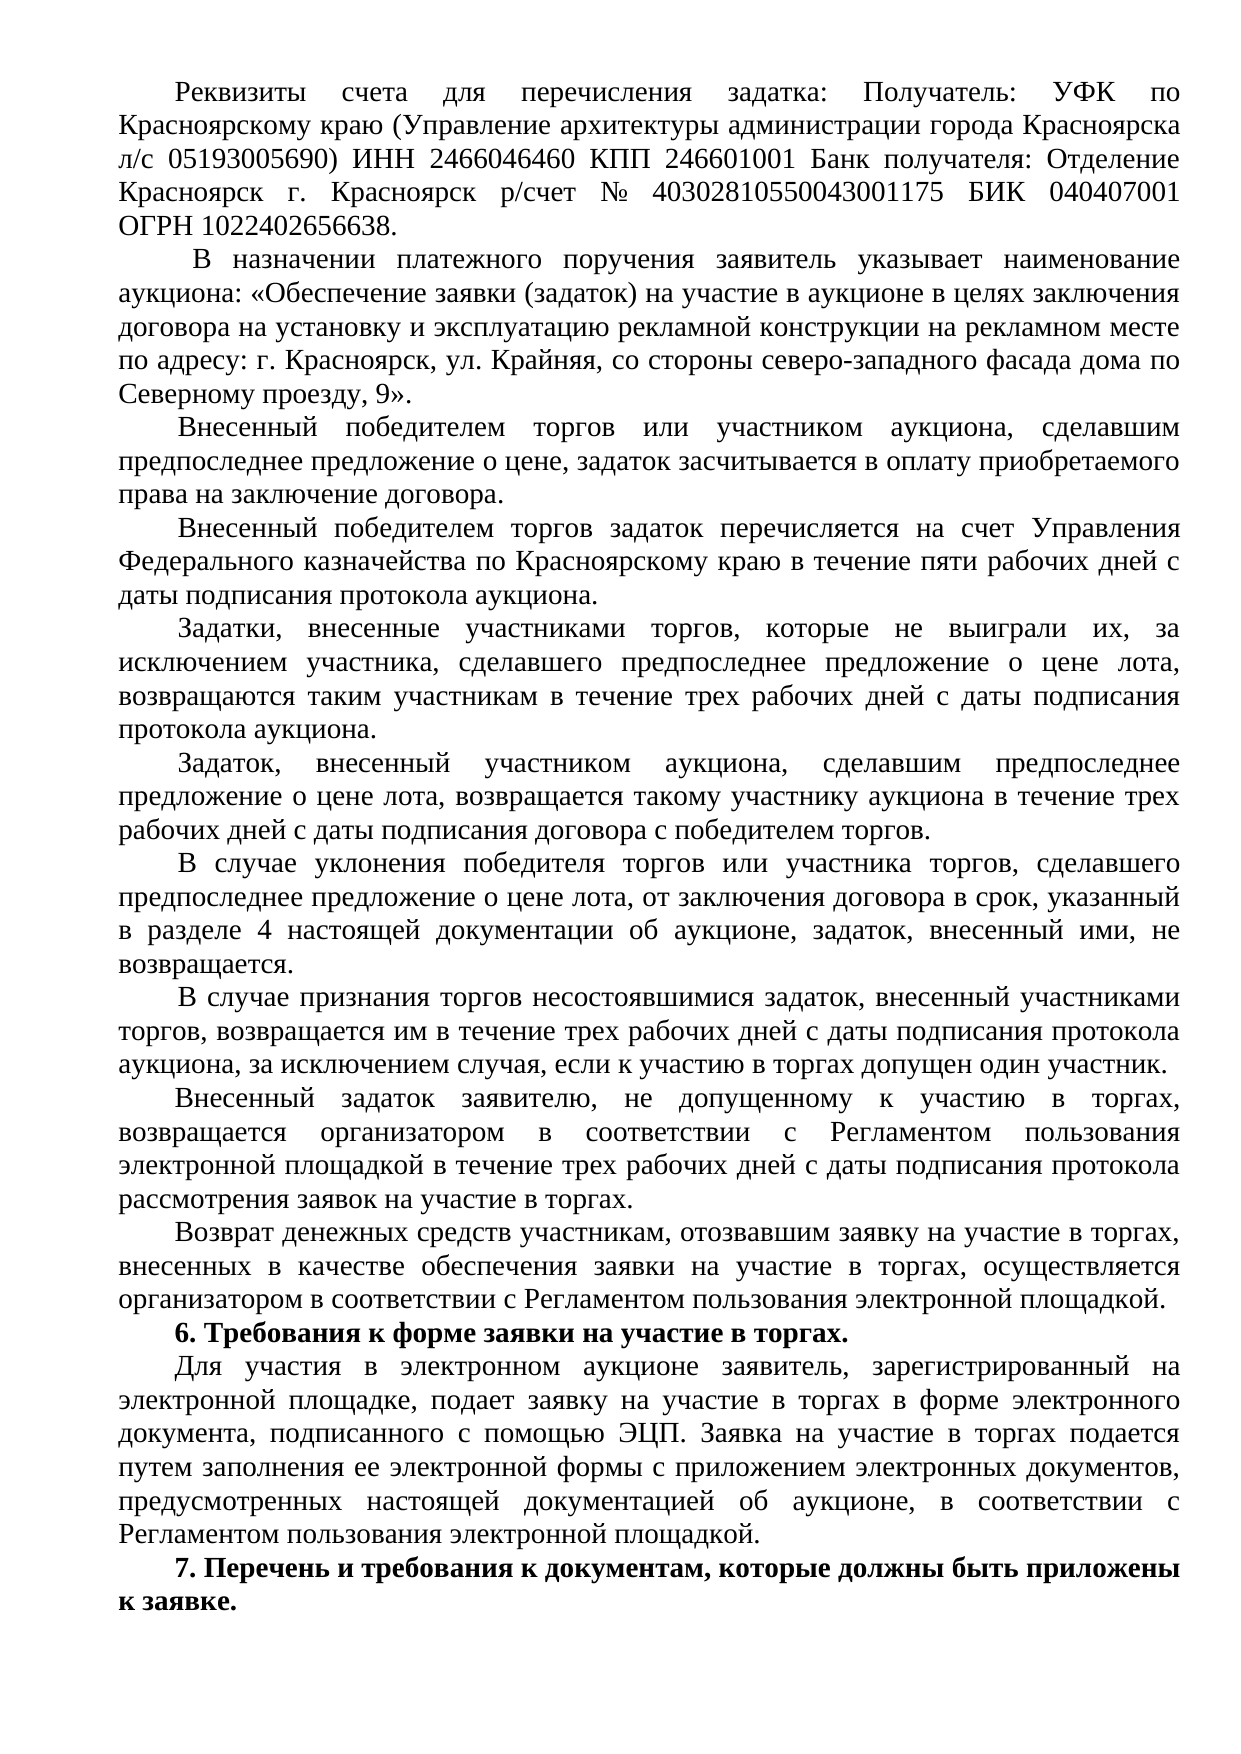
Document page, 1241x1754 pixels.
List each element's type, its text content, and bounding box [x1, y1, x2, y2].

title В случае уклонения победителя торгов или участника торгов, сделавшего предпоследнее предложение о цене лота, от заключения договора в срок, указанный в разделе 4 настоящей документации об аукционе, задаток, внесенный ими, не возвращается. [118, 845, 1181, 979]
title Внесенный победителем торгов задаток перечисляется на счет Управления Федерального казначейства по Красноярскому краю в течение пяти рабочих дней с даты подписания протокола аукциона. [118, 510, 1181, 611]
title Задаток, внесенный участником аукциона, сделавшим предпоследнее предложение о цене лота, возвращается такому участнику аукциона в течение трех рабочих дней с даты подписания договора с победителем торгов. [118, 745, 1181, 845]
text 7. Перечень и требования к документам, которые должны быть приложены к заявке. [118, 1550, 1181, 1617]
title Внесенный победителем торгов или участником аукциона, сделавшим предпоследнее предложение о цене, задаток засчитывается в оплату приобретаемого права на заключение договора. [118, 409, 1181, 510]
text Для участия в электронном аукционе заявитель, зарегистрированный на электронной площадке, подает заявку на участие в торгах в форме электронного документа, подписанного с помощью ЭЦП. Заявка на участие в торгах подается путем заполнения ее электронной формы с приложением электронных документов, предусмотренных настоящей документацией об аукционе, в соответствии с Регламентом пользования электронной площадкой. [118, 1348, 1181, 1550]
title В случае признания торгов несостоявшимися задаток, внесенный участниками торгов, возвращается им в течение трех рабочих дней с даты подписания протокола аукциона, за исключением случая, если к участию в торгах допущен один участник. [118, 979, 1181, 1080]
title Задатки, внесенные участниками торгов, которые не выиграли их, за исключением участника, сделавшего предпоследнее предложение о цене лота, возвращаются таким участникам в течение трех рабочих дней с даты подписания протокола аукциона. [118, 611, 1181, 745]
text Реквизиты счета для перечисления задатка: Получатель: УФК по Красноярскому краю (Управление архитектуры администрации города Красноярска л/с 05193005690) ИНН 2466046460 КПП 246601001 Банк получателя: Отделение Красноярск г. Красноярск р/счет № 40302810550043001175 БИК 040407001 ОГРН 1022402656638. [118, 74, 1181, 242]
title В назначении платежного поручения заявитель указывает наименование аукциона: «Обеспечение заявки (задаток) на участие в аукционе в целях заключения договора на установку и эксплуатацию рекламной конструкции на рекламном месте по адресу: г. Красноярск, ул. Крайняя, со стороны северо-западного фасада дома по Северному проезду, 9». [118, 242, 1181, 409]
text 6. Требования к форме заявки на участие в торгах. [118, 1315, 1181, 1348]
text Внесенный задаток заявителю, не допущенному к участию в торгах, возвращается организатором в соответствии с Регламентом пользования электронной площадкой в течение трех рабочих дней с даты подписания протокола рассмотрения заявок на участие в торгах. [118, 1080, 1181, 1214]
text Возврат денежных средств участникам, отозвавшим заявку на участие в торгах, внесенных в качестве обеспечения заявки на участие в торгах, осуществляется организатором в соответствии с Регламентом пользования электронной площадкой. [118, 1214, 1181, 1315]
